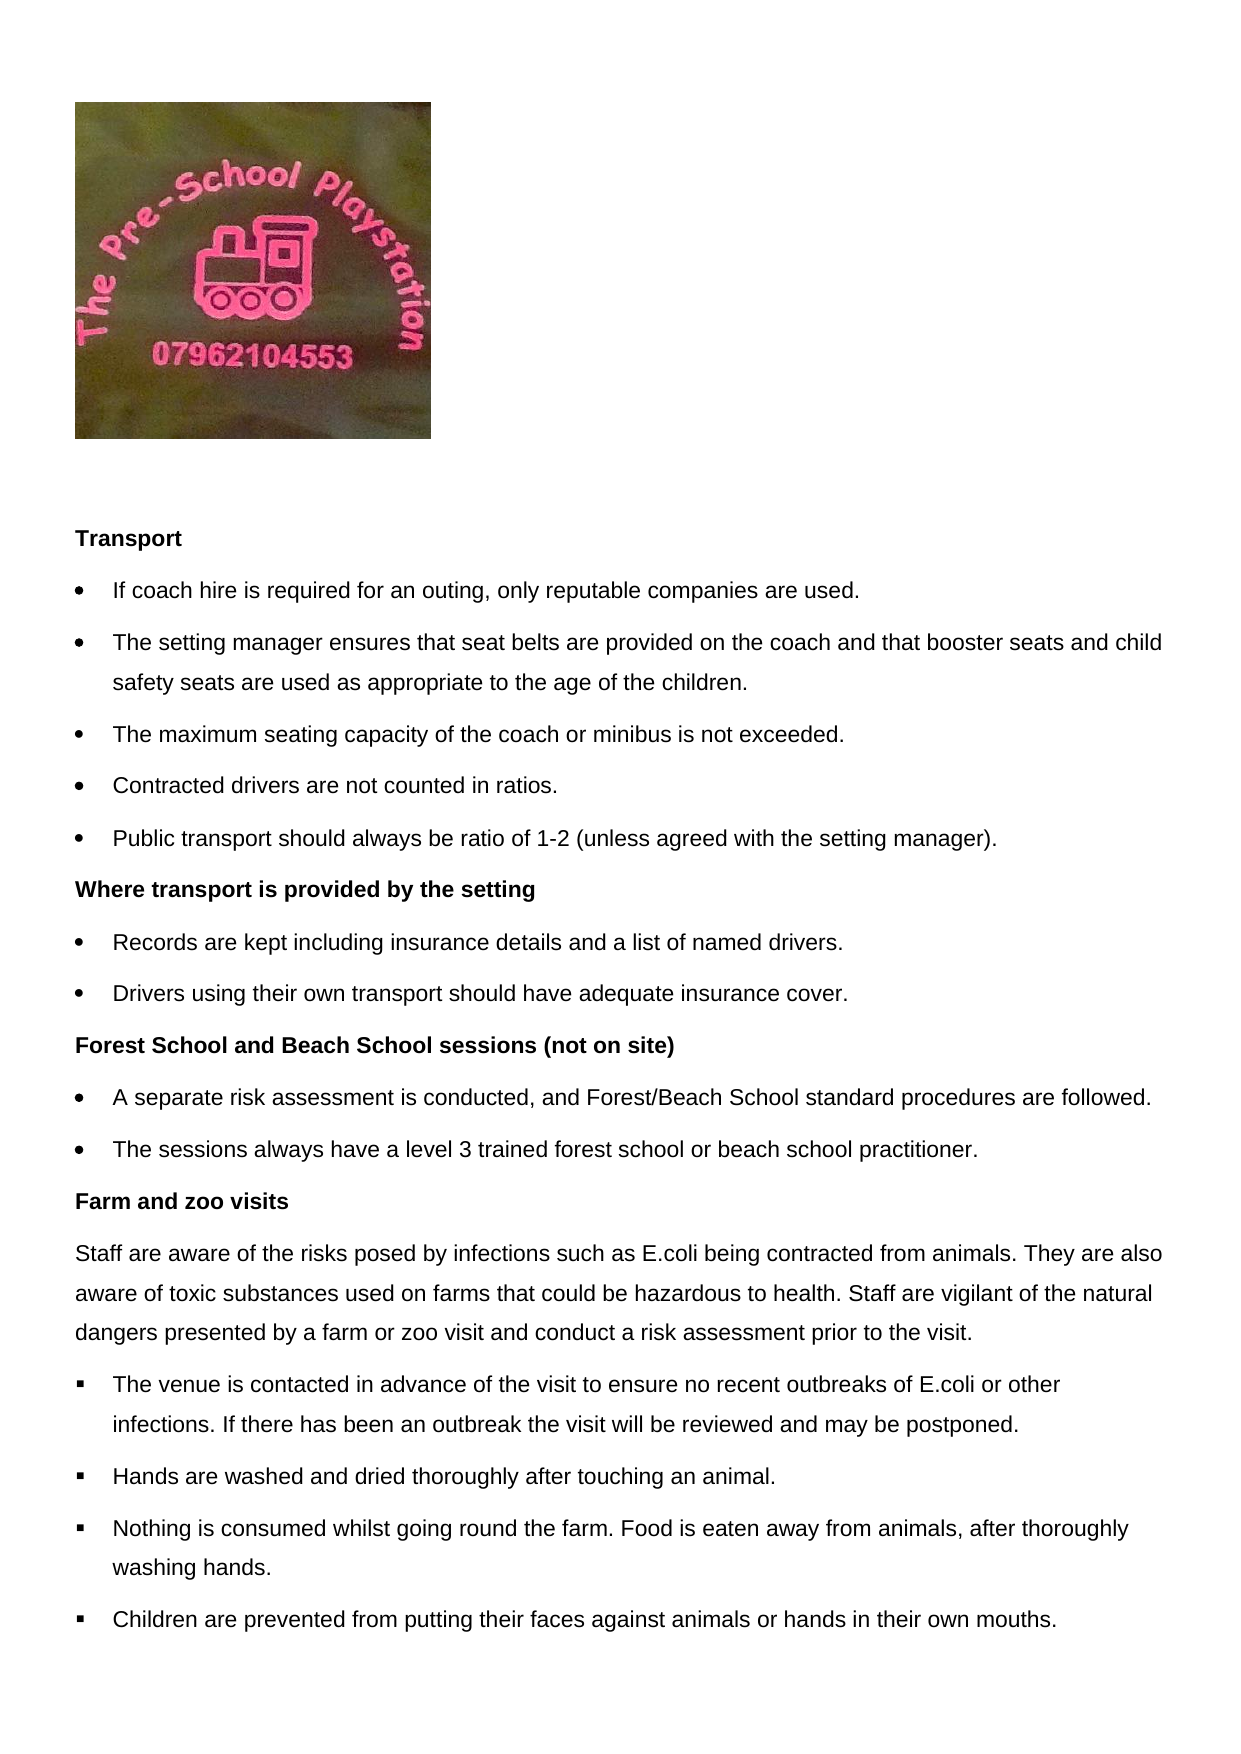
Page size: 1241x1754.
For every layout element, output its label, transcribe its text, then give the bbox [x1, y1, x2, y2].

list A separate risk assessment is conducted, and Forest/Beach School standard procedures are followed. [75, 1084, 1165, 1111]
list If coach hire is required for an outing, only reputable companies are used. [75, 577, 1165, 603]
list The sessions always have a level 3 trained forest school or beach school practitioner. [75, 1136, 1165, 1163]
list Nothing is consumed whilst going round the farm. Food is eaten away from animals, after thoroughly washing hands. [75, 1515, 1165, 1581]
text Staff are aware of the risks posed by infections such as E.coli being contracted from animals. They are also aware of toxic substances used on farms that could be hazardous to health. Staff are vigilant of the natural dangers presented by a farm or zoo visit and conduct a risk assessment prior to the visit. [75, 1240, 1165, 1346]
list Drivers using their own transport should have adequate insurance cover. [75, 980, 1165, 1007]
text Where transport is provided by the setting [75, 876, 1165, 903]
list The venue is contacted in advance of the visit to ensure no recent outbreaks of E.coli or other infections. If there has been an outbreak the visit will be reviewed and may be postponed. [75, 1371, 1165, 1437]
list The setting manager ensures that seat belts are provided on the coach and that booster seats and child safety seats are used as appropriate to the age of the children. [75, 629, 1165, 695]
list Hands are washed and dried thoroughly after touching an animal. [75, 1463, 1165, 1489]
list The maximum seating capacity of the coach or minibus is not exceeded. [75, 721, 1165, 747]
picture [75, 102, 431, 439]
list Children are prevented from putting their faces against animals or hands in their own mouths. [75, 1606, 1165, 1632]
text Forest School and Beach School sessions (not on site) [75, 1032, 1165, 1059]
text Farm and zoo visits [75, 1188, 1165, 1215]
list Public transport should always be ratio of 1-2 (unless agreed with the setting manager). [75, 824, 1165, 851]
list Contracted drivers are not counted in ratios. [75, 772, 1165, 799]
list Records are kept including insurance details and a list of named drivers. [75, 928, 1165, 955]
text Transport [75, 525, 1165, 551]
